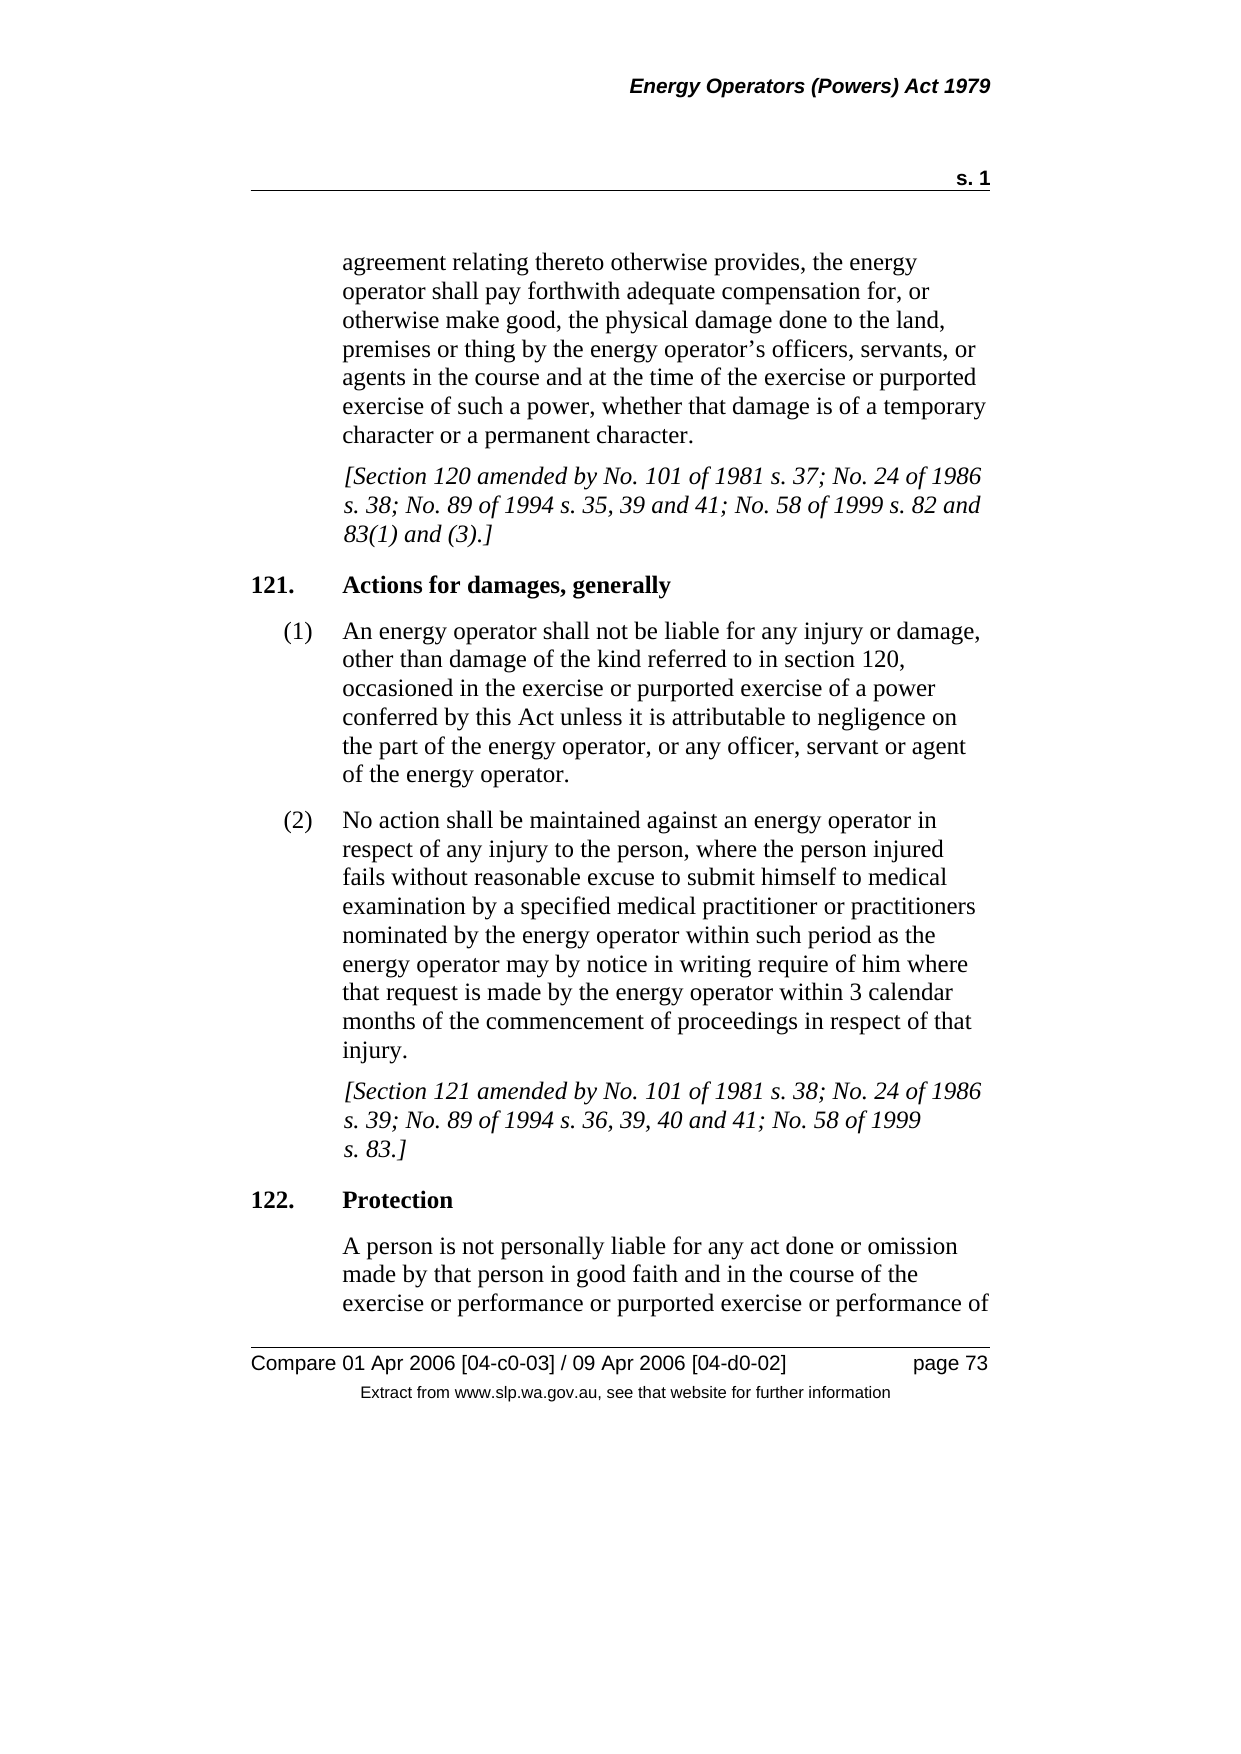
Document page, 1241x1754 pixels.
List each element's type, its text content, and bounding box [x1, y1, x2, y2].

subtitle 122. Protection [251, 1185, 990, 1214]
text (2) No action shall be maintained against an energy operator in respect of any injury to the person, where the person injured fails without reasonable excuse to submit himself to medical examination by a specified medical practitioner or practitioners nominated by the energy operator within such period as the energy operator may by notice in writing require of him where that request is made by the energy operator within 3 calendar months of the commencement of proceedings in respect of that injury. [251, 805, 990, 1064]
text [Section 121 amended by No. 101 of 1981 s. 38; No. 24 of 1986 s. 39; No. 89 of 1994 s. 36, 39, 40 and 41; No. 58 of 1999 s. 83.] [251, 1076, 990, 1162]
subtitle 121. Actions for damages, generally [251, 570, 990, 599]
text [251, 247, 990, 449]
text [Section 120 amended by No. 101 of 1981 s. 37; No. 24 of 1986 s. 38; No. 89 of 1994 s. 35, 39 and 41; No. 58 of 1999 s. 82 and 83(1) and (3).] [251, 461, 990, 547]
text (1) An energy operator shall not be liable for any injury or damage, other than damage of the kind referred to in section 120, occasioned in the exercise or purported exercise of a power conferred by this Act unless it is attributable to negligence on the part of the energy operator, or any officer, servant or agent of the energy operator. [251, 616, 990, 788]
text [251, 1231, 990, 1317]
